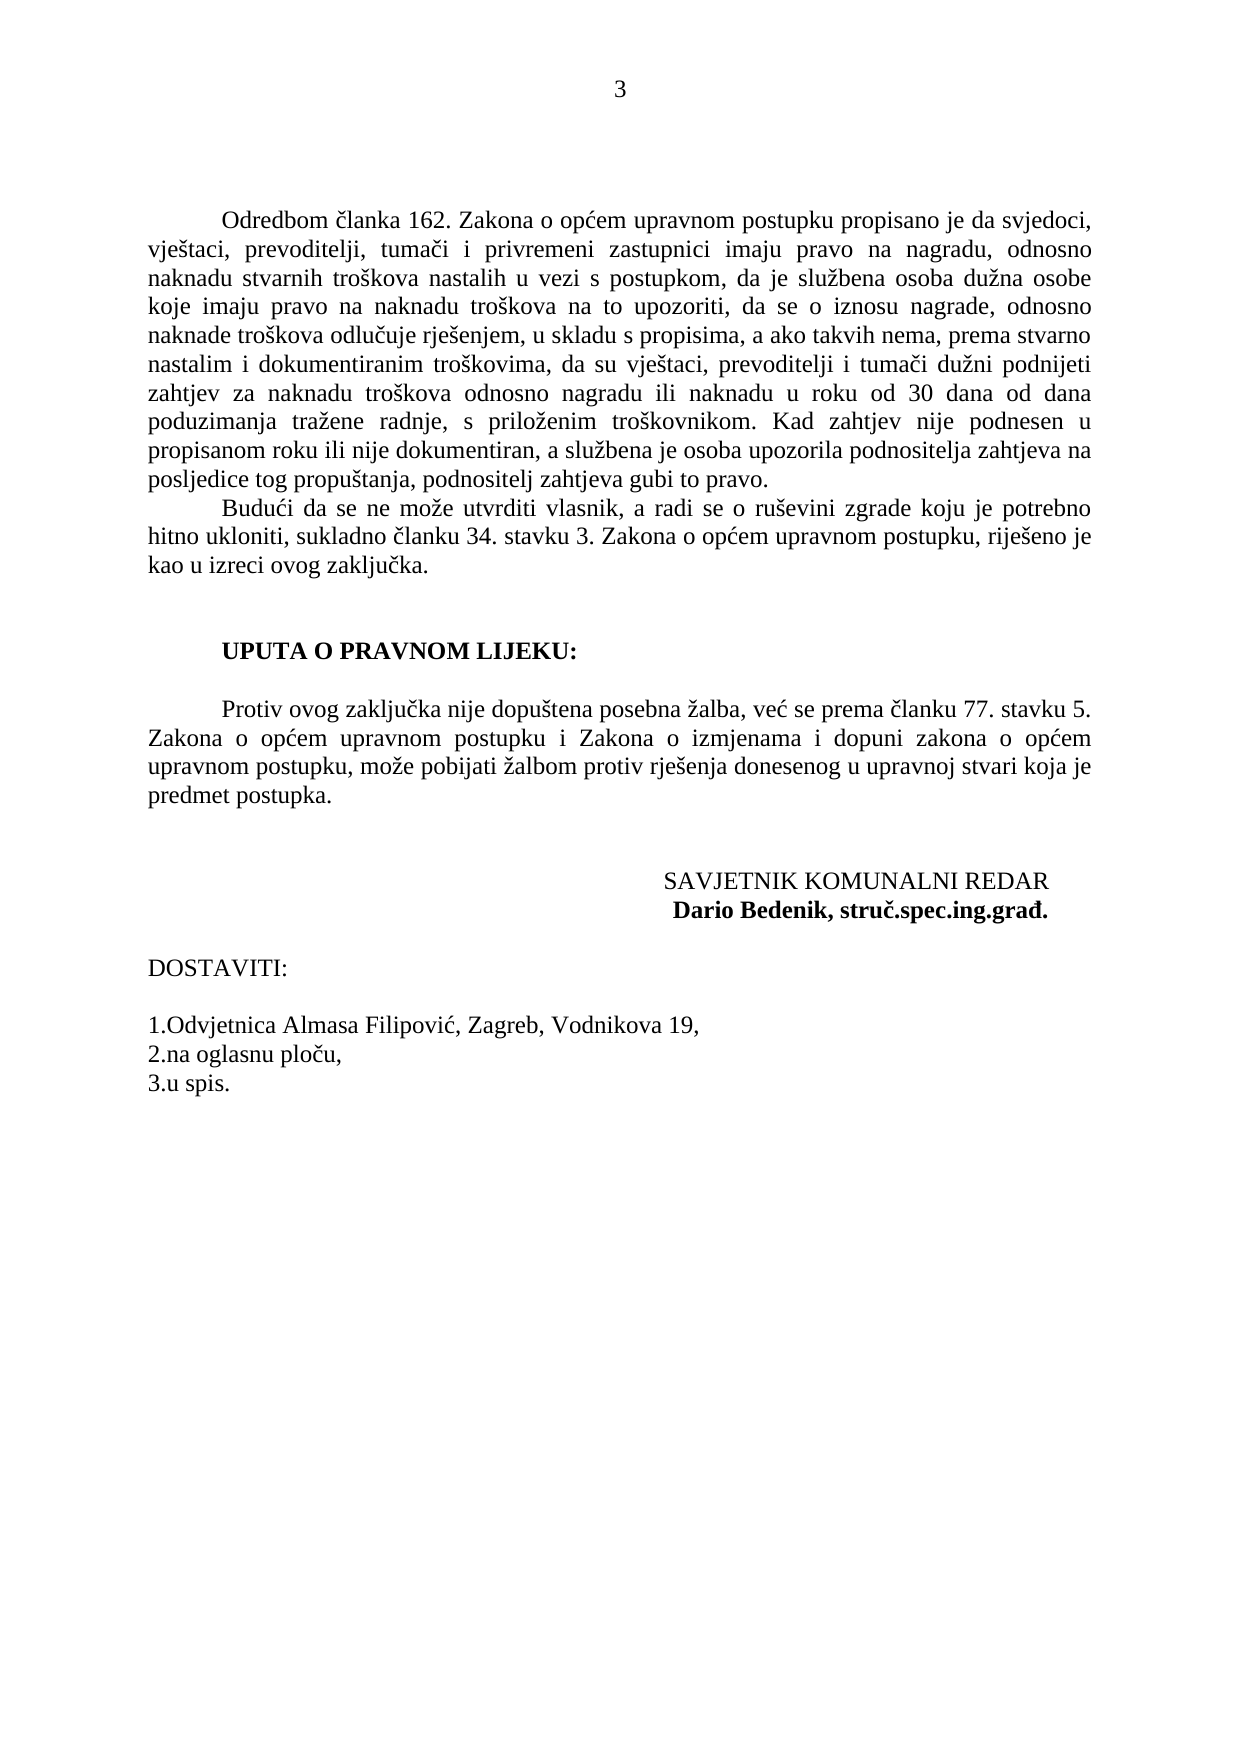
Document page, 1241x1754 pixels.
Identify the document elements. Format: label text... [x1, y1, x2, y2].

text 2.na oglasnu ploču, [148, 1039, 1093, 1068]
text DOSTAVITI: [148, 953, 1093, 981]
text UPUTA O PRAVNOM LIJEKU: [148, 636, 1093, 665]
text Odredbom članka 162. Zakona o općem upravnom postupku propisano je da svjedoci, vještaci, prevoditelji, tumači i privremeni zastupnici imaju pravo na nagradu, odnosno naknadu stvarnih troškova nastalih u vezi s postupkom, da je službena osoba dužna osobe koje imaju pravo na naknadu troškova na to upozoriti, da se o iznosu nagrade, odnosno naknade troškova odlučuje rješenjem, u skladu s propisima, a ako takvih nema, prema stvarno nastalim i dokumentiranim troškovima, da su vještaci, prevoditelji i tumači dužni podnijeti zahtjev za naknadu troškova odnosno nagradu ili naknadu u roku od 30 dana od dana poduzimanja tražene radnje, s priloženim troškovnikom. Kad zahtjev nije podnesen u propisanom roku ili nije dokumentiran, a službena je osoba upozorila podnositelja zahtjeva na posljedice tog propuštanja, podnositelj zahtjeva gubi to pravo. [148, 205, 1093, 493]
text 1.Odvjetnica Almasa Filipović, Zagreb, Vodnikova 19, [148, 1010, 1093, 1039]
text 3.u spis. [148, 1068, 1093, 1096]
text Dario Bedenik, struč.spec.ing.građ. [148, 895, 1093, 924]
text SAVJETNIK KOMUNALNI REDAR [620, 866, 1093, 895]
text Protiv ovog zaključka nije dopuštena posebna žalba, već se prema članku 77. stavku 5. Zakona o općem upravnom postupku i Zakona o izmjenama i dopuni zakona o općem upravnom postupku, može pobijati žalbom protiv rješenja donesenog u upravnoj stvari koja je predmet postupka. [148, 694, 1093, 809]
text Budući da se ne može utvrditi vlasnik, a radi se o ruševini zgrade koju je potrebno hitno ukloniti, sukladno članku 34. stavku 3. Zakona o općem upravnom postupku, riješeno je kao u izreci ovog zaključka. [148, 493, 1093, 579]
